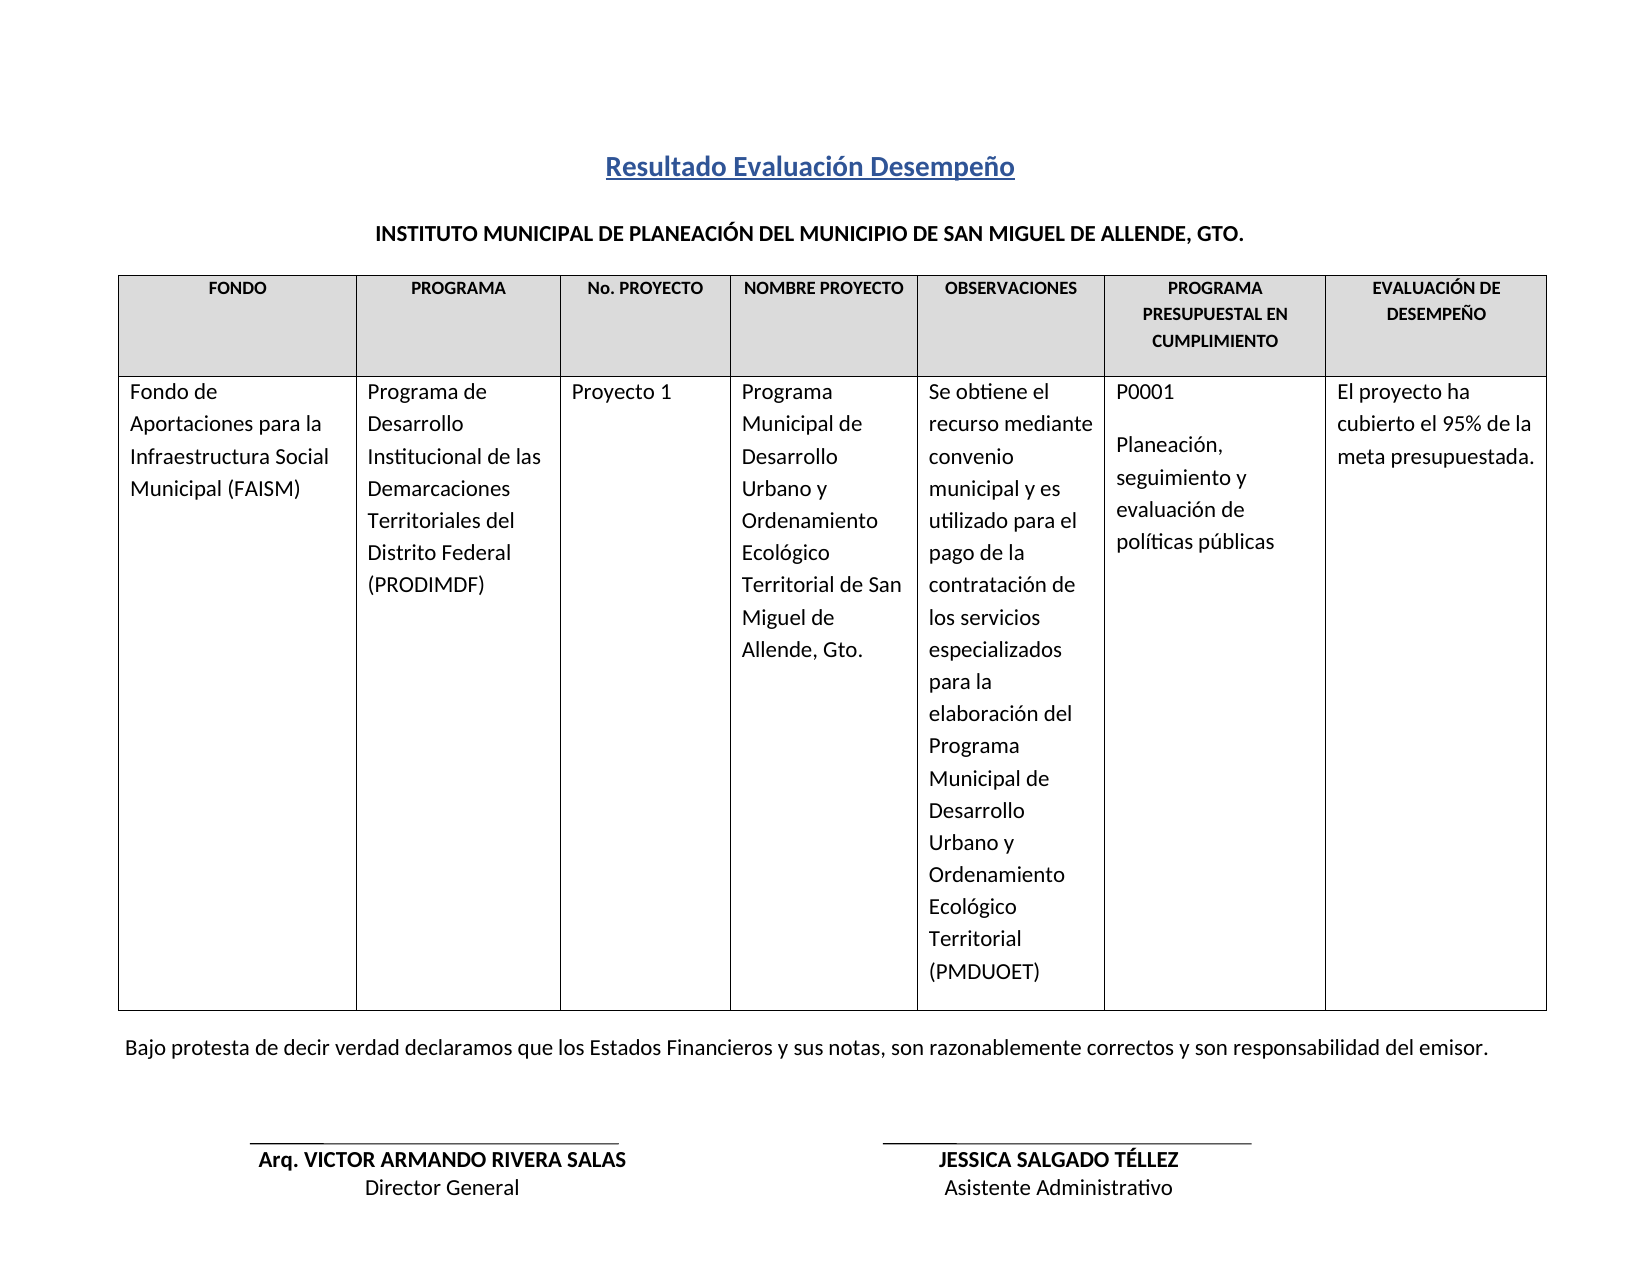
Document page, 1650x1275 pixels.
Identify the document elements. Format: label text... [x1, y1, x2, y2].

table_header No. PROYECTO [561, 276, 730, 376]
text INSTITUTO MUNICIPAL DE PLANEACIÓN DEL MUNICIPIO DE SAN MIGUEL DE ALLENDE, GTO. [118, 219, 1502, 247]
table_header OBSERVACIONES [918, 276, 1104, 376]
table_cell Se obtiene el recurso mediante convenio municipal y es utilizado para el pago de la contratación de los servicios especializados para la elaboración del Programa Municipal de Desarrollo Urbano y Ordenamiento Ecológico Territorial (PMDUOET) [918, 377, 1104, 1009]
table_cell Fondo de Aportaciones para la Infraestructura Social Municipal (FAISM) [119, 377, 356, 1009]
table_header EVALUACIÓN DE DESEMPEÑO [1326, 276, 1546, 376]
table_header FONDO [119, 276, 356, 376]
table_header NOMBRE PROYECTO [731, 276, 917, 376]
table_cell Programa de Desarrollo Institucional de las Demarcaciones Territoriales del Distrito Federal (PRODIMDF) [357, 377, 560, 1009]
table_header PROGRAMA [357, 276, 560, 376]
table_cell Programa Municipal de Desarrollo Urbano y Ordenamiento Ecológico Territorial de San Miguel de Allende, Gto. [731, 377, 917, 1009]
table_header PROGRAMA PRESUPUESTAL EN CUMPLIMIENTO [1105, 276, 1325, 376]
text Resultado Evaluación Desempeño [118, 148, 1502, 183]
table_cell P0001 Planeación, seguimiento y evaluación de políticas públicas [1105, 377, 1325, 1009]
table_cell Proyecto 1 [561, 377, 730, 1009]
table_cell El proyecto ha cubierto el 95% de la meta presupuestada. [1326, 377, 1546, 1009]
